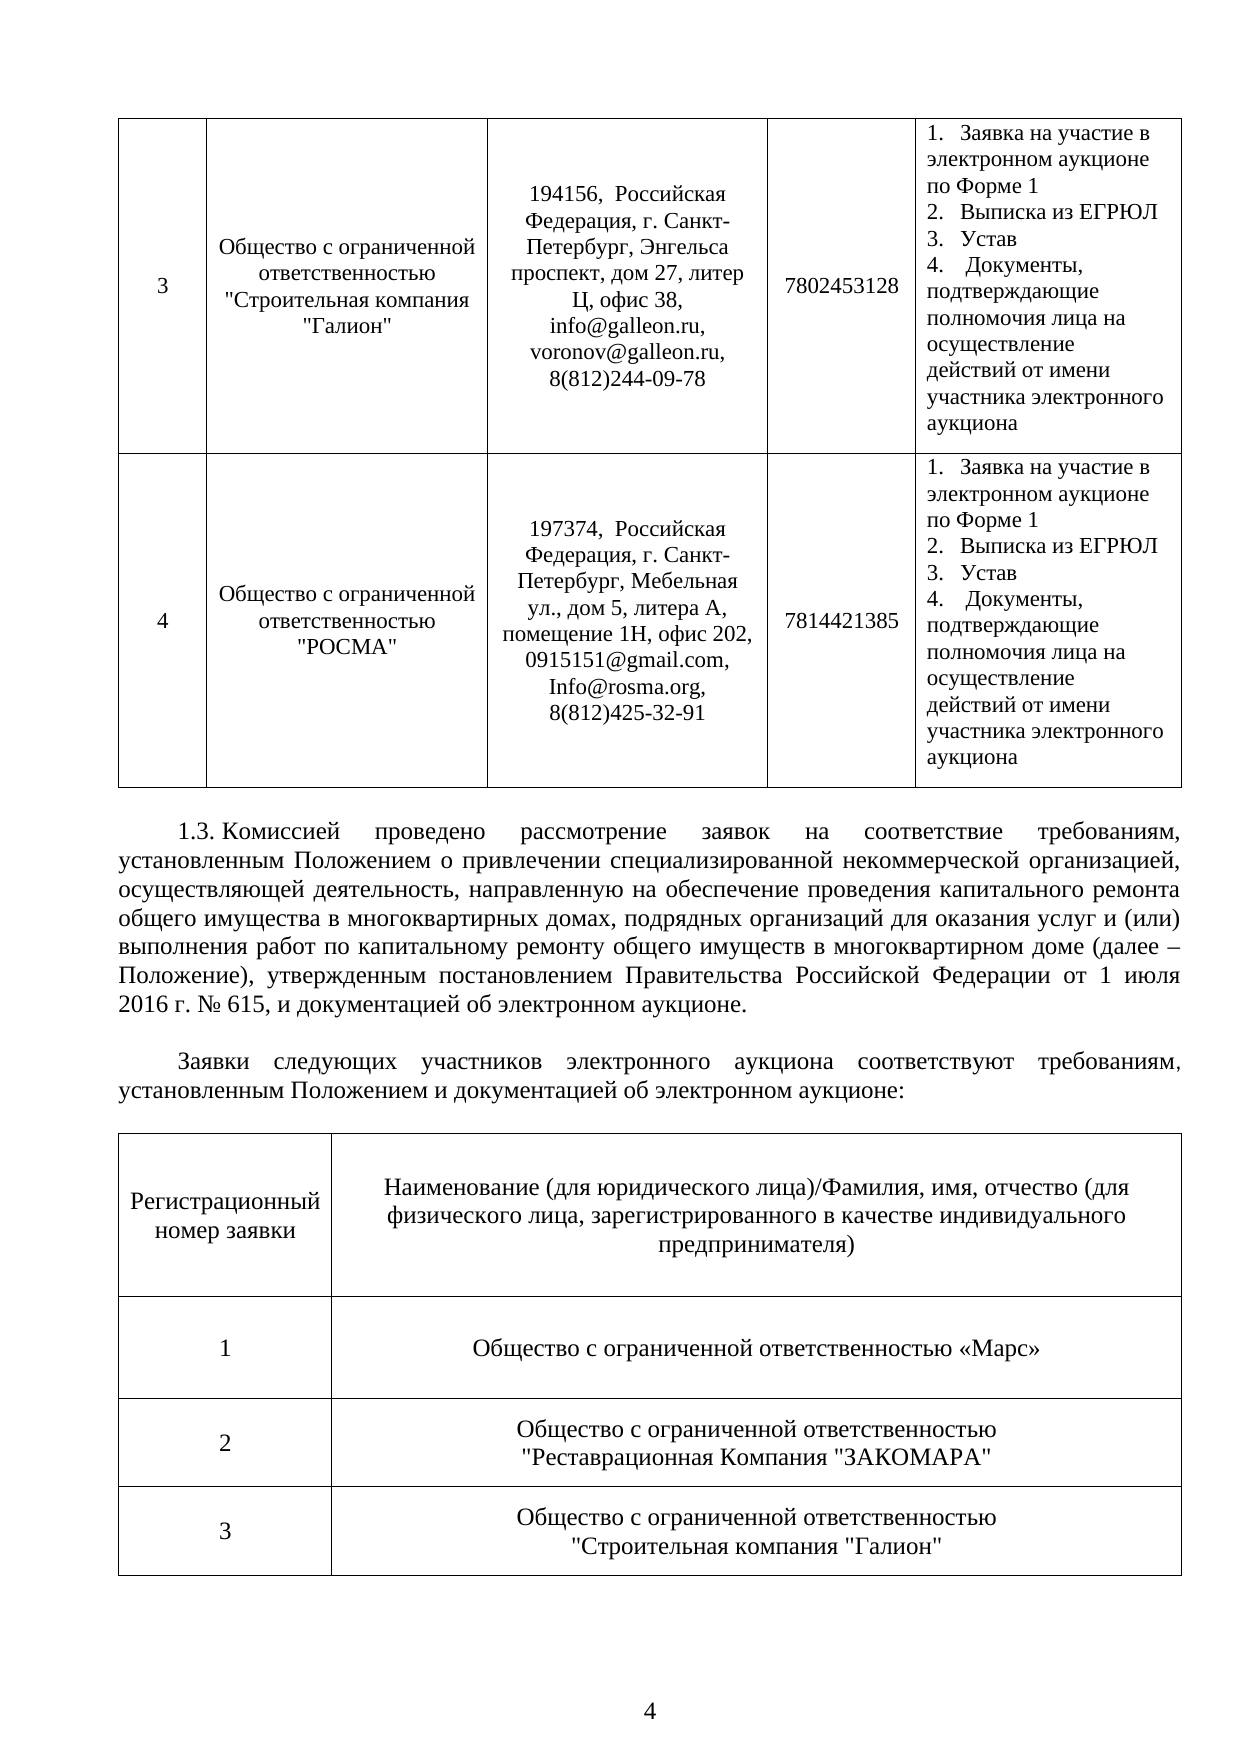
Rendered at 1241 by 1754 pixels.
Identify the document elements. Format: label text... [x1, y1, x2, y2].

table_cell 3 [119, 119, 206, 452]
table_cell Общество с ограниченной ответственностью "Строительная компания "Галион" [332, 1487, 1181, 1574]
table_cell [916, 119, 1181, 452]
table_cell 3 [119, 1487, 331, 1574]
table_cell Общество с ограниченной ответственностью «Марс» [332, 1297, 1181, 1398]
table_cell Общество с ограниченной ответственностью "Строительная компания "Галион" [207, 119, 487, 452]
table_cell Общество с ограниченной ответственностью "Реставрационная Компания "ЗАКОМАРА" [332, 1399, 1181, 1486]
table_cell 7814421385 [768, 454, 915, 787]
table_header Регистрационный номер заявки [119, 1134, 331, 1296]
table_cell Общество с ограниченной ответственностью "РОСМА" [207, 454, 487, 787]
table_header Наименование (для юридического лица)/Фамилия, имя, отчество (для физического лица, зарегистрированного в качестве индивидуального предпринимателя) [332, 1134, 1181, 1296]
table_cell 1 [119, 1297, 331, 1398]
table_cell 2 [119, 1399, 331, 1486]
table_cell 194156, Российская Федерация, г. Санкт-Петербург, Энгельса проспект, дом 27, литер Ц, офис 38, info@galleon.ru, voronov@galleon.ru, 8(812)244-09-78 [488, 119, 767, 452]
table_cell 197374, Российская Федерация, г. Санкт-Петербург, Мебельная ул., дом 5, литера А, помещение 1Н, офис 202, 0915151@gmail.com, Info@rosma.org, 8(812)425-32-91 [488, 454, 767, 787]
text Заявки следующих участников электронного аукциона соответствуют требованиям, установленным Положением и документацией об электронном аукционе: [118, 1046, 1181, 1104]
list Комиссией проведено рассмотрение заявок на соответствие требованиям, установленным Положением о привлечении специализированной некоммерческой организацией, осуществляющей деятельность, направленную на обеспечение проведения капитального ремонта общего имущества в многоквартирных домах, подрядных организаций для оказания услуг и (или) выполнения работ по капитальному ремонту общего имуществ в многоквартирном доме (далее – Положение), утвержденным постановлением Правительства Российской Федерации от 1 июля 2016 г. № 615, и документацией об электронном аукционе. [118, 816, 1181, 1018]
table_cell 4 [119, 454, 206, 787]
table_cell 7802453128 [768, 119, 915, 452]
